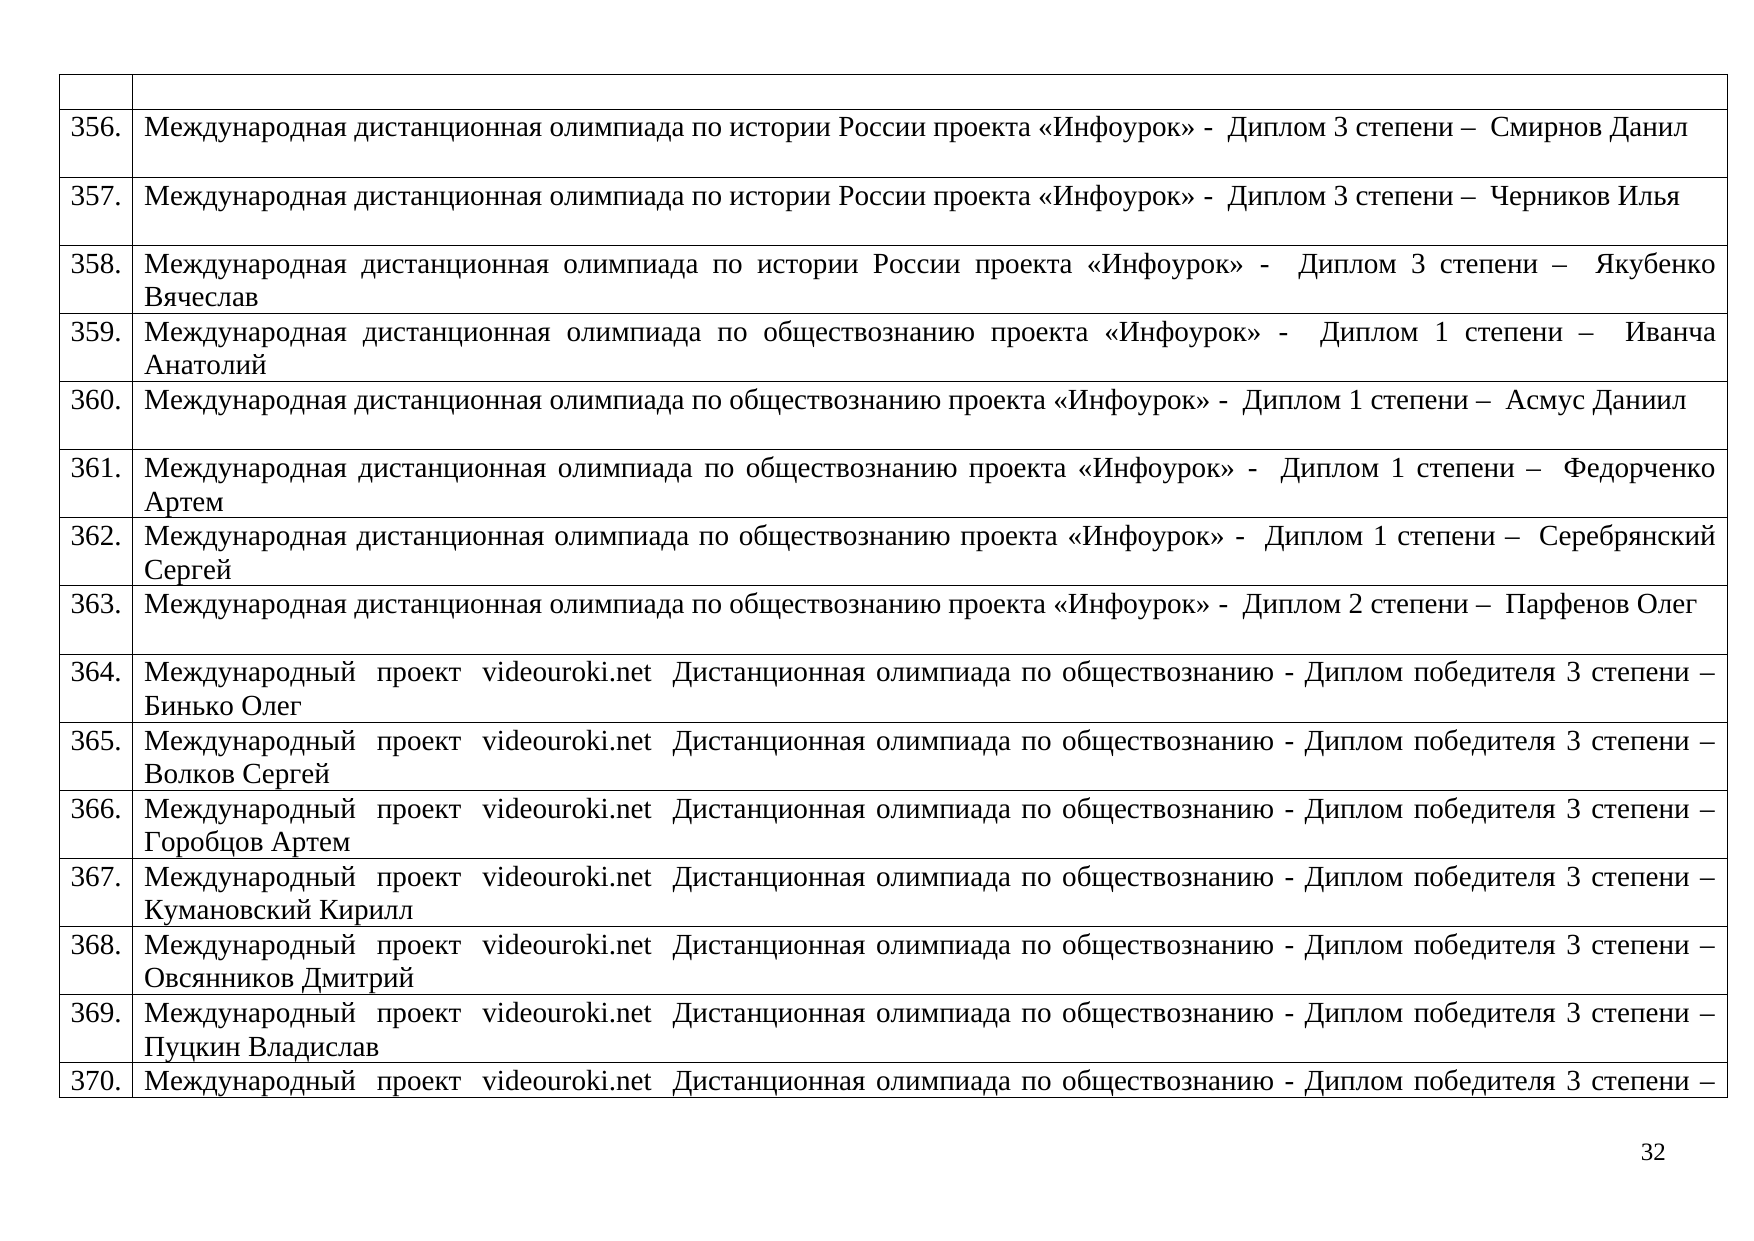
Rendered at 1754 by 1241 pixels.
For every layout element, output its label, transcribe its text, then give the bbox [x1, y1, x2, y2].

table_cell Международная дистанционная олимпиада по обществознанию проекта «Инфоурок» - Диплом 1 степени – Асмус Даниил [133, 382, 1727, 449]
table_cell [133, 1063, 1727, 1097]
table_cell [60, 859, 132, 926]
table_cell Международная дистанционная олимпиада по обществознанию проекта «Инфоурок» - Диплом 1 степени – Федорченко Артем [133, 450, 1727, 517]
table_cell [133, 75, 1727, 108]
table_cell Международный проект videouroki.net Дистанционная олимпиада по обществознанию - Диплом победителя 3 степени – Горобцов Артем [133, 791, 1727, 858]
table_cell [60, 246, 132, 313]
table_cell Международная дистанционная олимпиада по истории России проекта «Инфоурок» - Диплом 3 степени – Черников Илья [133, 178, 1727, 245]
table_cell [60, 995, 132, 1062]
table_cell [60, 178, 132, 245]
table_cell [60, 450, 132, 517]
table_cell Международный проект videouroki.net Дистанционная олимпиада по обществознанию - Диплом победителя 3 степени – Кумановский Кирилл [133, 859, 1727, 926]
table_cell [60, 75, 132, 108]
table_cell Международная дистанционная олимпиада по обществознанию проекта «Инфоурок» - Диплом 2 степени – Парфенов Олег [133, 586, 1727, 653]
table_cell Международный проект videouroki.net Дистанционная олимпиада по обществознанию - Диплом победителя 3 степени – Бинько Олег [133, 655, 1727, 722]
table_cell [60, 1063, 132, 1097]
table_cell Международный проект videouroki.net Дистанционная олимпиада по обществознанию - Диплом победителя 3 степени – Волков Сергей [133, 723, 1727, 790]
table_cell [60, 655, 132, 722]
table_cell Международный проект videouroki.net Дистанционная олимпиада по обществознанию - Диплом победителя 3 степени – Овсянников Дмитрий [133, 927, 1727, 994]
table_cell [60, 110, 132, 177]
table_cell Международная дистанционная олимпиада по истории России проекта «Инфоурок» - Диплом 3 степени – Якубенко Вячеслав [133, 246, 1727, 313]
table_cell [60, 518, 132, 585]
table_cell Международная дистанционная олимпиада по истории России проекта «Инфоурок» - Диплом 3 степени – Смирнов Данил [133, 110, 1727, 177]
table_cell [60, 791, 132, 858]
table_cell [60, 314, 132, 381]
table_cell [60, 723, 132, 790]
table_cell [60, 382, 132, 449]
table_cell [60, 586, 132, 653]
table_cell Международный проект videouroki.net Дистанционная олимпиада по обществознанию - Диплом победителя 3 степени – Пуцкин Владислав [133, 995, 1727, 1062]
table_cell [60, 927, 132, 994]
table_cell Международная дистанционная олимпиада по обществознанию проекта «Инфоурок» - Диплом 1 степени – Иванча Анатолий [133, 314, 1727, 381]
table_cell Международная дистанционная олимпиада по обществознанию проекта «Инфоурок» - Диплом 1 степени – Серебрянский Сергей [133, 518, 1727, 585]
